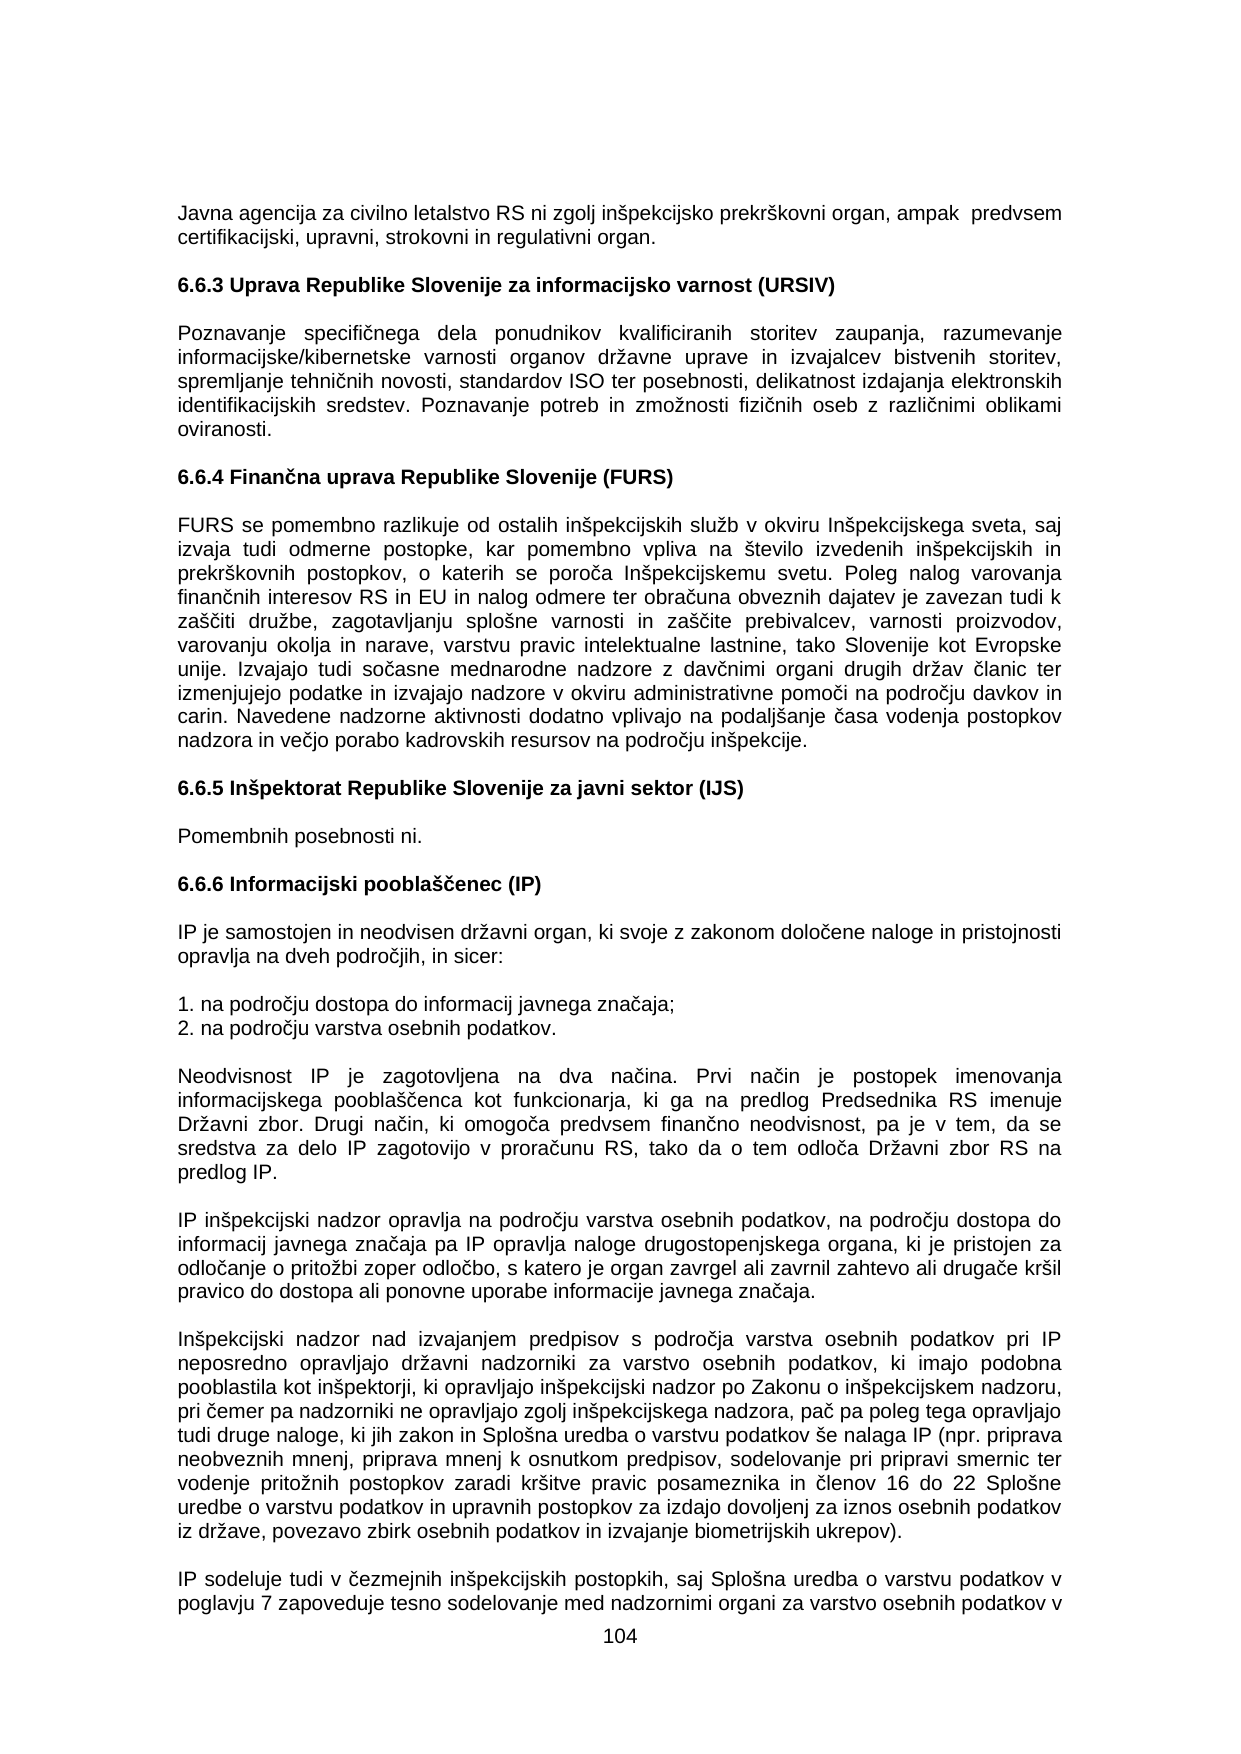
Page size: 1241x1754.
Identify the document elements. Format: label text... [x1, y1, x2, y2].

text 6.6.6 Informacijski pooblaščenec (IP) [177, 872, 1063, 896]
text IP inšpekcijski nadzor opravlja na področju varstva osebnih podatkov, na področju dostopa do informacij javnega značaja pa IP opravlja naloge drugostopenjskega organa, ki je pristojen za odločanje o pritožbi zoper odločbo, s katero je organ zavrgel ali zavrnil zahtevo ali drugače kršil pravico do dostopa ali ponovne uporabe informacije javnega značaja. [177, 1207, 1063, 1303]
text 6.6.5 Inšpektorat Republike Slovenije za javni sektor (IJS) [177, 776, 1063, 800]
text IP je samostojen in neodvisen državni organ, ki svoje z zakonom določene naloge in pristojnosti opravlja na dveh področjih, in sicer: [177, 920, 1063, 968]
text 2. na področju varstva osebnih podatkov. [177, 1016, 1063, 1040]
text 6.6.4 Finančna uprava Republike Slovenije (FURS) [177, 465, 1063, 489]
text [177, 1567, 1063, 1615]
text Pomembnih posebnosti ni. [177, 824, 1063, 848]
text Neodvisnost IP je zagotovljena na dva načina. Prvi način je postopek imenovanja informacijskega pooblaščenca kot funkcionarja, ki ga na predlog Predsednika RS imenuje Državni zbor. Drugi način, ki omogoča predvsem finančno neodvisnost, pa je v tem, da se sredstva za delo IP zagotovijo v proračunu RS, tako da o tem odloča Državni zbor RS na predlog IP. [177, 1064, 1063, 1183]
text 6.6.3 Uprava Republike Slovenije za informacijsko varnost (URSIV) [177, 273, 1063, 297]
text Inšpekcijski nadzor nad izvajanjem predpisov s področja varstva osebnih podatkov pri IP neposredno opravljajo državni nadzorniki za varstvo osebnih podatkov, ki imajo podobna pooblastila kot inšpektorji, ki opravljajo inšpekcijski nadzor po Zakonu o inšpekcijskem nadzoru, pri čemer pa nadzorniki ne opravljajo zgolj inšpekcijskega nadzora, pač pa poleg tega opravljajo tudi druge naloge, ki jih zakon in Splošna uredba o varstvu podatkov še nalaga IP (npr. priprava neobveznih mnenj, priprava mnenj k osnutkom predpisov, sodelovanje pri pripravi smernic ter vodenje pritožnih postopkov zaradi kršitve pravic posameznika in členov 16 do 22 Splošne uredbe o varstvu podatkov in upravnih postopkov za izdajo dovoljenj za iznos osebnih podatkov iz države, povezavo zbirk osebnih podatkov in izvajanje biometrijskih ukrepov). [177, 1327, 1063, 1543]
text 1. na področju dostopa do informacij javnega značaja; [177, 992, 1063, 1016]
text FURS se pomembno razlikuje od ostalih inšpekcijskih služb v okviru Inšpekcijskega sveta, saj izvaja tudi odmerne postopke, kar pomembno vpliva na število izvedenih inšpekcijskih in prekrškovnih postopkov, o katerih se poroča Inšpekcijskemu svetu. Poleg nalog varovanja finančnih interesov RS in EU in nalog odmere ter obračuna obveznih dajatev je zavezan tudi k zaščiti družbe, zagotavljanju splošne varnosti in zaščite prebivalcev, varnosti proizvodov, varovanju okolja in narave, varstvu pravic intelektualne lastnine, tako Slovenije kot Evropske unije. Izvajajo tudi sočasne mednarodne nadzore z davčnimi organi drugih držav članic ter izmenjujejo podatke in izvajajo nadzore v okviru administrativne pomoči na področju davkov in carin. Navedene nadzorne aktivnosti dodatno vplivajo na podaljšanje časa vodenja postopkov nadzora in večjo porabo kadrovskih resursov na področju inšpekcije. [177, 513, 1063, 752]
text Poznavanje specifičnega dela ponudnikov kvalificiranih storitev zaupanja, razumevanje informacijske/kibernetske varnosti organov državne uprave in izvajalcev bistvenih storitev, spremljanje tehničnih novosti, standardov ISO ter posebnosti, delikatnost izdajanja elektronskih identifikacijskih sredstev. Poznavanje potreb in zmožnosti fizičnih oseb z različnimi oblikami oviranosti. [177, 321, 1063, 441]
text Javna agencija za civilno letalstvo RS ni zgolj inšpekcijsko prekrškovni organ, ampak predvsem certifikacijski, upravni, strokovni in regulativni organ. [177, 201, 1063, 249]
